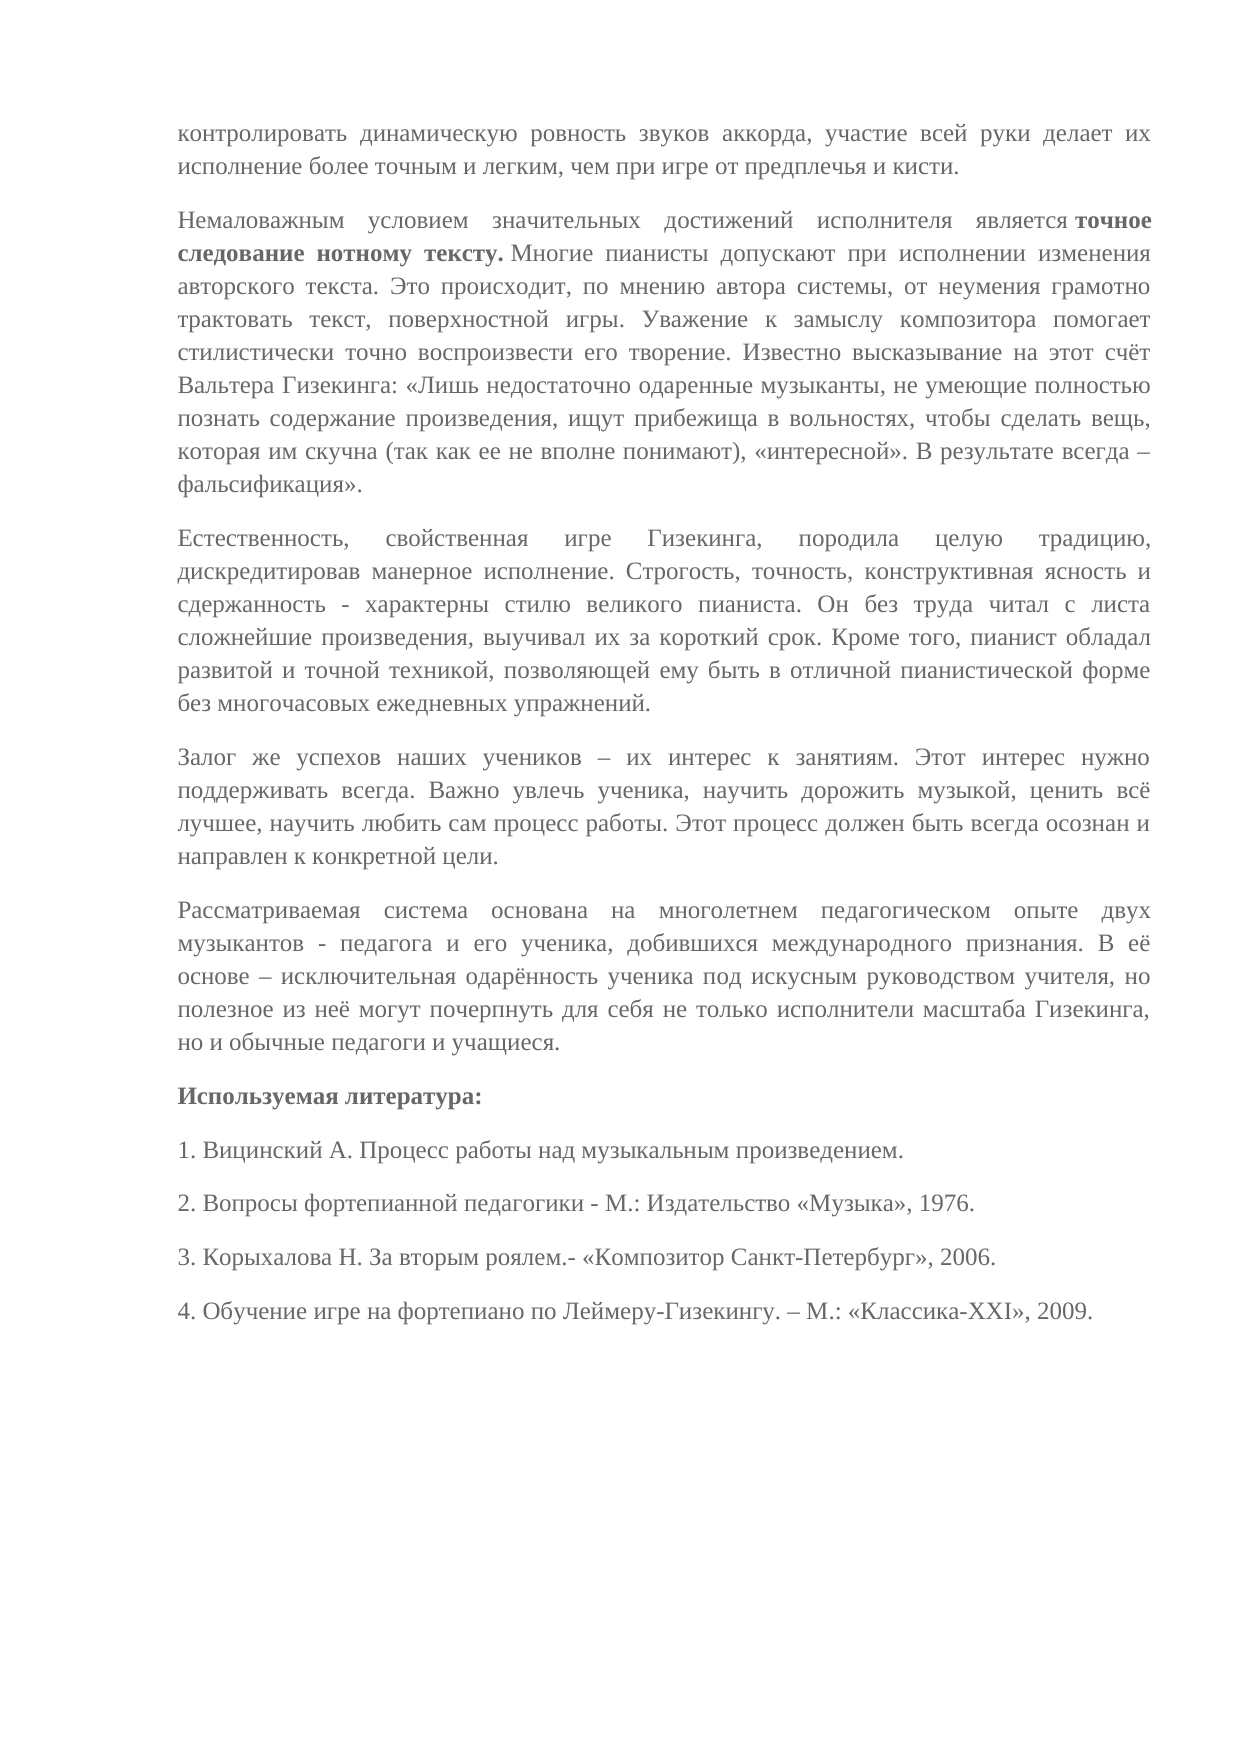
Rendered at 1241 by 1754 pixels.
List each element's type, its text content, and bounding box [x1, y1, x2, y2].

text Естественность, свойственная игре Гизекинга, породила целую традицию, дискредитировав манерное исполнение. Строгость, точность, конструктивная ясность и сдержанность - характерны стилю великого пианиста. Он без труда читал с листа сложнейшие произведения, выучивал их за короткий срок. Кроме того, пианист обладал развитой и точной техникой, позволяющей ему быть в отличной пианистической форме без многочасовых ежедневных упражнений. [177, 523, 1152, 717]
text 3. Корыхалова Н. За вторым роялем.- «Композитор Санкт-Петербург», 2006. [177, 1242, 1152, 1271]
text 4. Обучение игре на фортепиано по Леймеру-Гизекингу. – М.: «Классика-XXI», 2009. [177, 1296, 1152, 1325]
text Используемая литература: [177, 1081, 1152, 1109]
text 2.​ Вопросы фортепианной педагогики - М.: Издательство «Музыка», 1976. [177, 1188, 1152, 1217]
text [177, 118, 1152, 180]
text 1.​ Вицинский А. Процесс работы над музыкальным произведением. [177, 1135, 1152, 1163]
text Залог же успехов наших учеников – их интерес к занятиям. Этот интерес нужно поддерживать всегда. Важно увлечь ученика, научить дорожить музыкой, ценить всё лучшее, научить любить сам процесс работы. Этот процесс должен быть всегда осознан и направлен к конкретной цели. [177, 742, 1152, 870]
text Немаловажным условием значительных достижений исполнителя является точное следование нотному тексту. Многие пианисты допускают при исполнении изменения авторского текста. Это происходит, по мнению автора системы, от неумения грамотно трактовать текст, поверхностной игры. Уважение к замыслу композитора помогает стилистически точно воспроизвести его творение. Известно высказывание на этот счёт Вальтера Гизекинга: «Лишь недостаточно одаренные музыканты, не умеющие полностью познать содержание произведения, ищут прибежища в вольностях, чтобы сделать вещь, которая им скучна (так как ее не вполне понимают), «интересной». В результате всегда – фальсификация». [177, 205, 1152, 498]
text Рассматриваемая система основана на многолетнем педагогическом опыте двух музыкантов - педагога и его ученика, добившихся международного признания. В её основе – исключительная одарённость ученика под искусным руководством учителя, но полезное из неё могут почерпнуть для себя не только исполнители масштаба Гизекинга, но и обычные педагоги и учащиеся. [177, 895, 1152, 1056]
